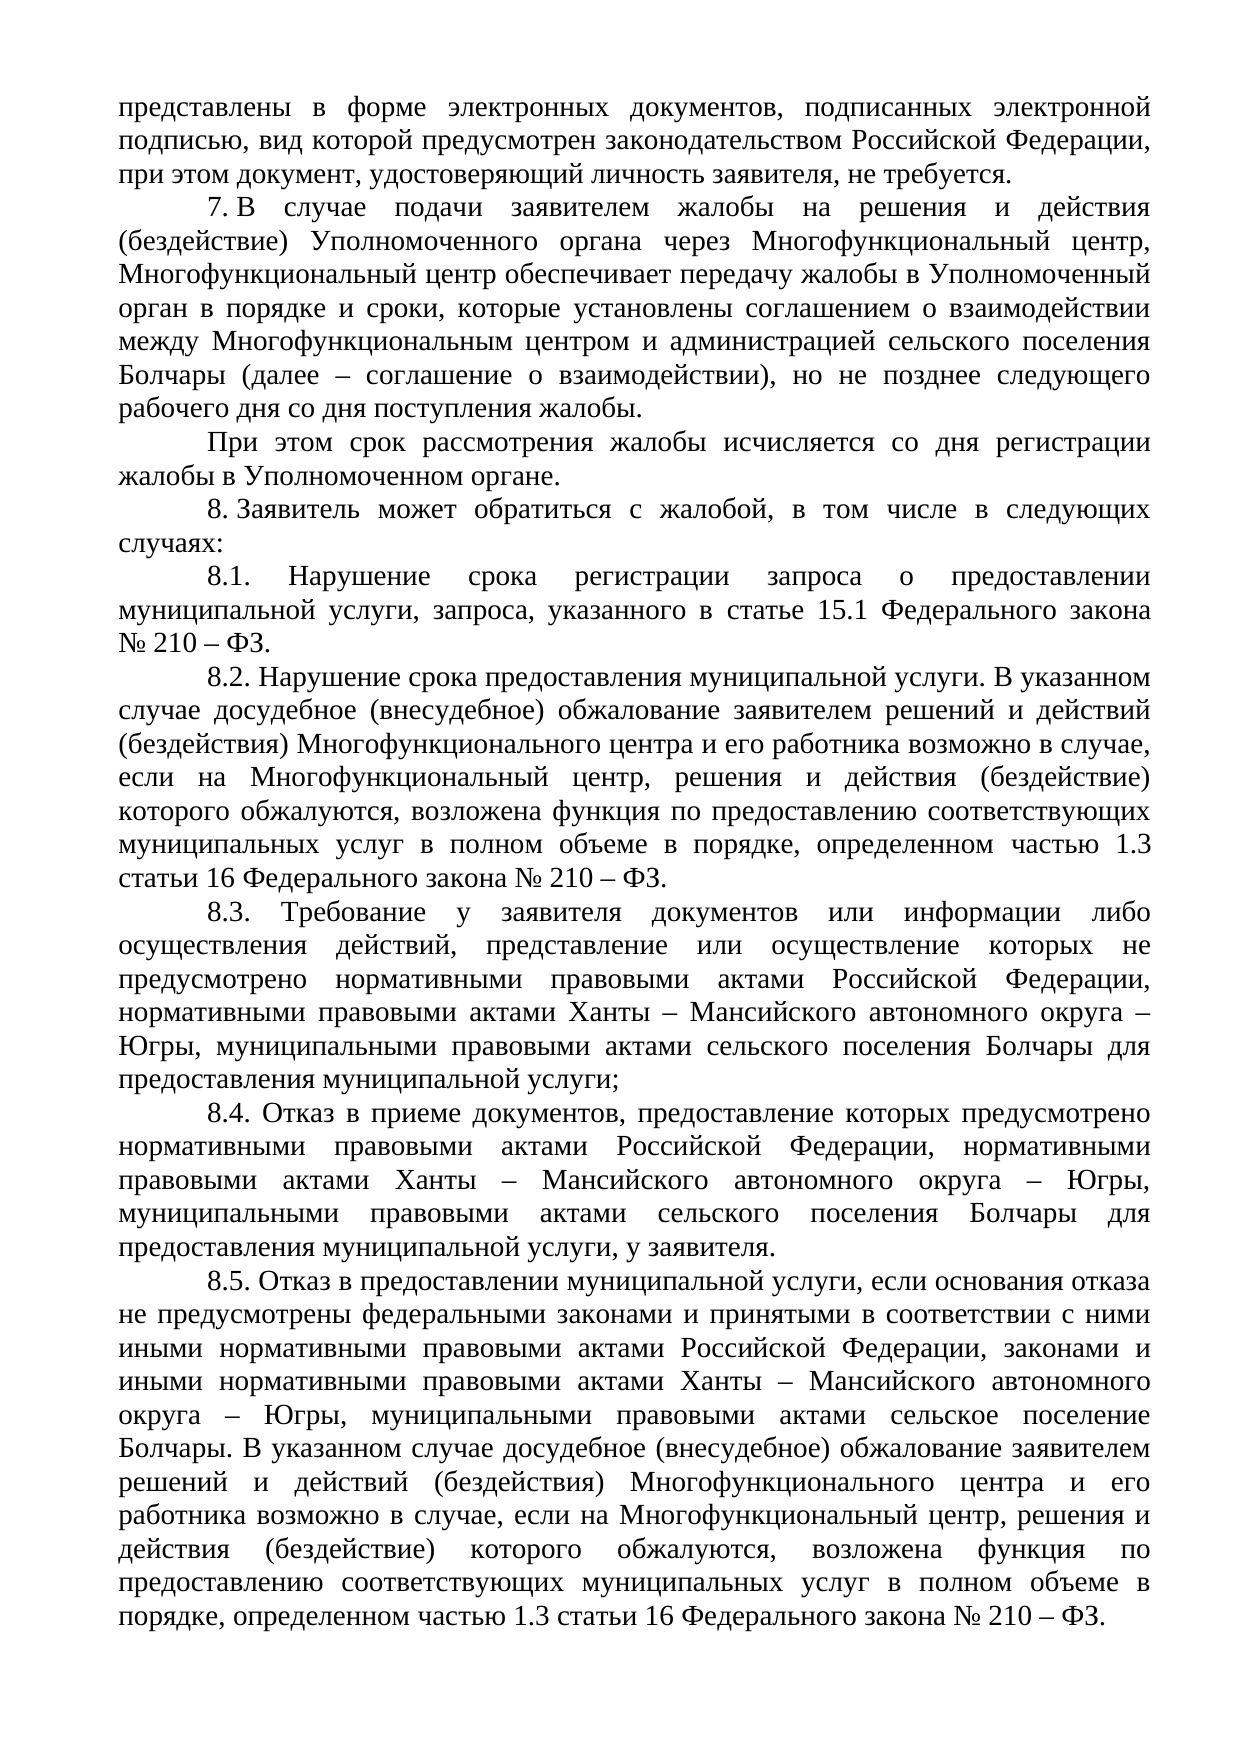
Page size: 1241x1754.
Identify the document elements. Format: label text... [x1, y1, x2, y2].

text 8.3. Требование у заявителя документов или информации либо осуществления действий, представление или осуществление которых не предусмотрено нормативными правовыми актами Российской Федерации, нормативными правовыми актами Ханты – Мансийского автономного округа – Югры, муниципальными правовыми актами сельского поселения Болчары для предоставления муниципальной услуги; [118, 894, 1152, 1095]
text 8.2. Нарушение срока предоставления муниципальной услуги. В указанном случае досудебное (внесудебное) обжалование заявителем решений и действий (бездействия) Многофункционального центра и его работника возможно в случае, если на Многофункциональный центр, решения и действия (бездействие) которого обжалуются, возложена функция по предоставлению соответствующих муниципальных услуг в полном объеме в порядке, определенном частью 1.3 статьи 16 Федерального закона № 210 – ФЗ. [118, 659, 1152, 894]
text 8.5. Отказ в предоставлении муниципальной услуги, если основания отказа не предусмотрены федеральными законами и принятыми в соответствии с ними иными нормативными правовыми актами Российской Федерации, законами и иными нормативными правовыми актами Ханты – Мансийского автономного округа – Югры, муниципальными правовыми актами сельское поселение Болчары. В указанном случае досудебное (внесудебное) обжалование заявителем решений и действий (бездействия) Многофункционального центра и его работника возможно в случае, если на Многофункциональный центр, решения и действия (бездействие) которого обжалуются, возложена функция по предоставлению соответствующих муниципальных услуг в полном объеме в порядке, определенном частью 1.3 статьи 16 Федерального закона № 210 – ФЗ. [118, 1263, 1152, 1632]
text При этом срок рассмотрения жалобы исчисляется со дня регистрации жалобы в Уполномоченном органе. [118, 424, 1152, 491]
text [118, 89, 1152, 189]
text 8. Заявитель может обратиться с жалобой, в том числе в следующих случаях: [118, 491, 1152, 558]
text 7. В случае подачи заявителем жалобы на решения и действия (бездействие) Уполномоченного органа через Многофункциональный центр, Многофункциональный центр обеспечивает передачу жалобы в Уполномоченный орган в порядке и сроки, которые установлены соглашением о взаимодействии между Многофункциональным центром и администрацией сельского поселения Болчары (далее – соглашение о взаимодействии), но не позднее следующего рабочего дня со дня поступления жалобы. [118, 189, 1152, 424]
text 8.1. Нарушение срока регистрации запроса о предоставлении муниципальной услуги, запроса, указанного в статье 15.1 Федерального закона № 210 – ФЗ. [118, 558, 1152, 659]
text 8.4. Отказ в приеме документов, предоставление которых предусмотрено нормативными правовыми актами Российской Федерации, нормативными правовыми актами Ханты – Мансийского автономного округа – Югры, муниципальными правовыми актами сельского поселения Болчары для предоставления муниципальной услуги, у заявителя. [118, 1095, 1152, 1263]
